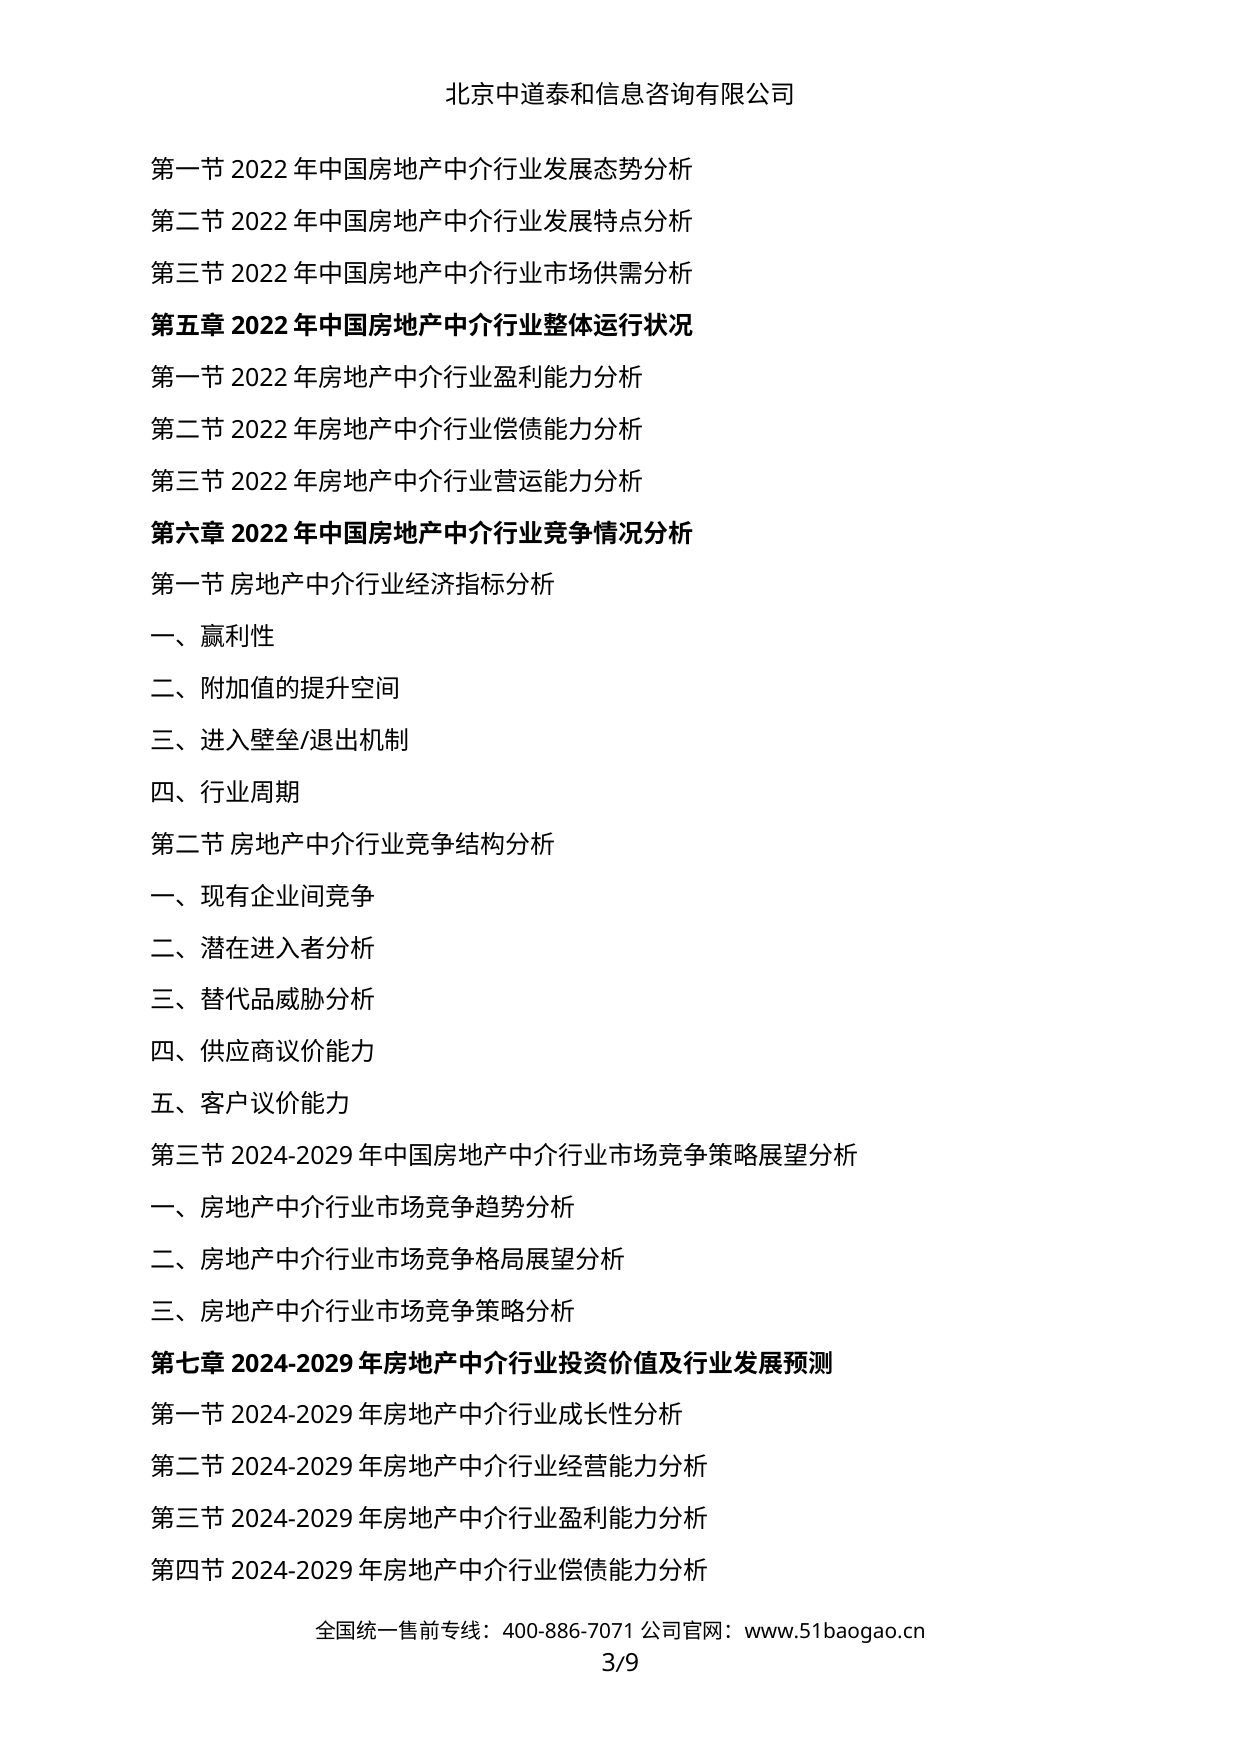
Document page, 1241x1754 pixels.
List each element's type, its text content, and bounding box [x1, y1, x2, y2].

text 第二节 房地产中介行业竞争结构分析 [150, 824, 1090, 861]
text 第三节 2024-2029年中国房地产中介行业市场竞争策略展望分析 [150, 1136, 1090, 1172]
text 四、行业周期 [150, 772, 1090, 809]
text 二、房地产中介行业市场竞争格局展望分析 [150, 1239, 1090, 1276]
text 第二节 2022年中国房地产中介行业发展特点分析 [150, 202, 1090, 238]
text 第三节 2022年房地产中介行业营运能力分析 [150, 461, 1090, 497]
text 第七章 2024-2029年房地产中介行业投资价值及行业发展预测 [150, 1343, 1090, 1379]
text 第三节 2024-2029年房地产中介行业盈利能力分析 [150, 1499, 1090, 1535]
text 一、房地产中介行业市场竞争趋势分析 [150, 1187, 1090, 1224]
text 五、客户议价能力 [150, 1084, 1090, 1120]
text 第二节 2022年房地产中介行业偿债能力分析 [150, 409, 1090, 446]
text 二、附加值的提升空间 [150, 669, 1090, 705]
text 第三节 2022年中国房地产中介行业市场供需分析 [150, 254, 1090, 290]
text 四、供应商议价能力 [150, 1032, 1090, 1068]
text 第五章 2022年中国房地产中介行业整体运行状况 [150, 306, 1090, 342]
text 一、现有企业间竞争 [150, 876, 1090, 912]
text 二、潜在进入者分析 [150, 928, 1090, 964]
text 第一节 房地产中介行业经济指标分析 [150, 565, 1090, 601]
text 第四节 2024-2029年房地产中介行业偿债能力分析 [150, 1551, 1090, 1587]
text 三、替代品威胁分析 [150, 980, 1090, 1016]
text 第一节 2024-2029年房地产中介行业成长性分析 [150, 1395, 1090, 1431]
text 三、进入壁垒/退出机制 [150, 721, 1090, 757]
text 第六章 2022年中国房地产中介行业竞争情况分析 [150, 513, 1090, 549]
text 三、房地产中介行业市场竞争策略分析 [150, 1291, 1090, 1327]
text 第二节 2024-2029年房地产中介行业经营能力分析 [150, 1447, 1090, 1483]
text 第一节 2022年中国房地产中介行业发展态势分析 [150, 150, 1090, 186]
text 一、赢利性 [150, 617, 1090, 653]
text 第一节 2022年房地产中介行业盈利能力分析 [150, 357, 1090, 394]
